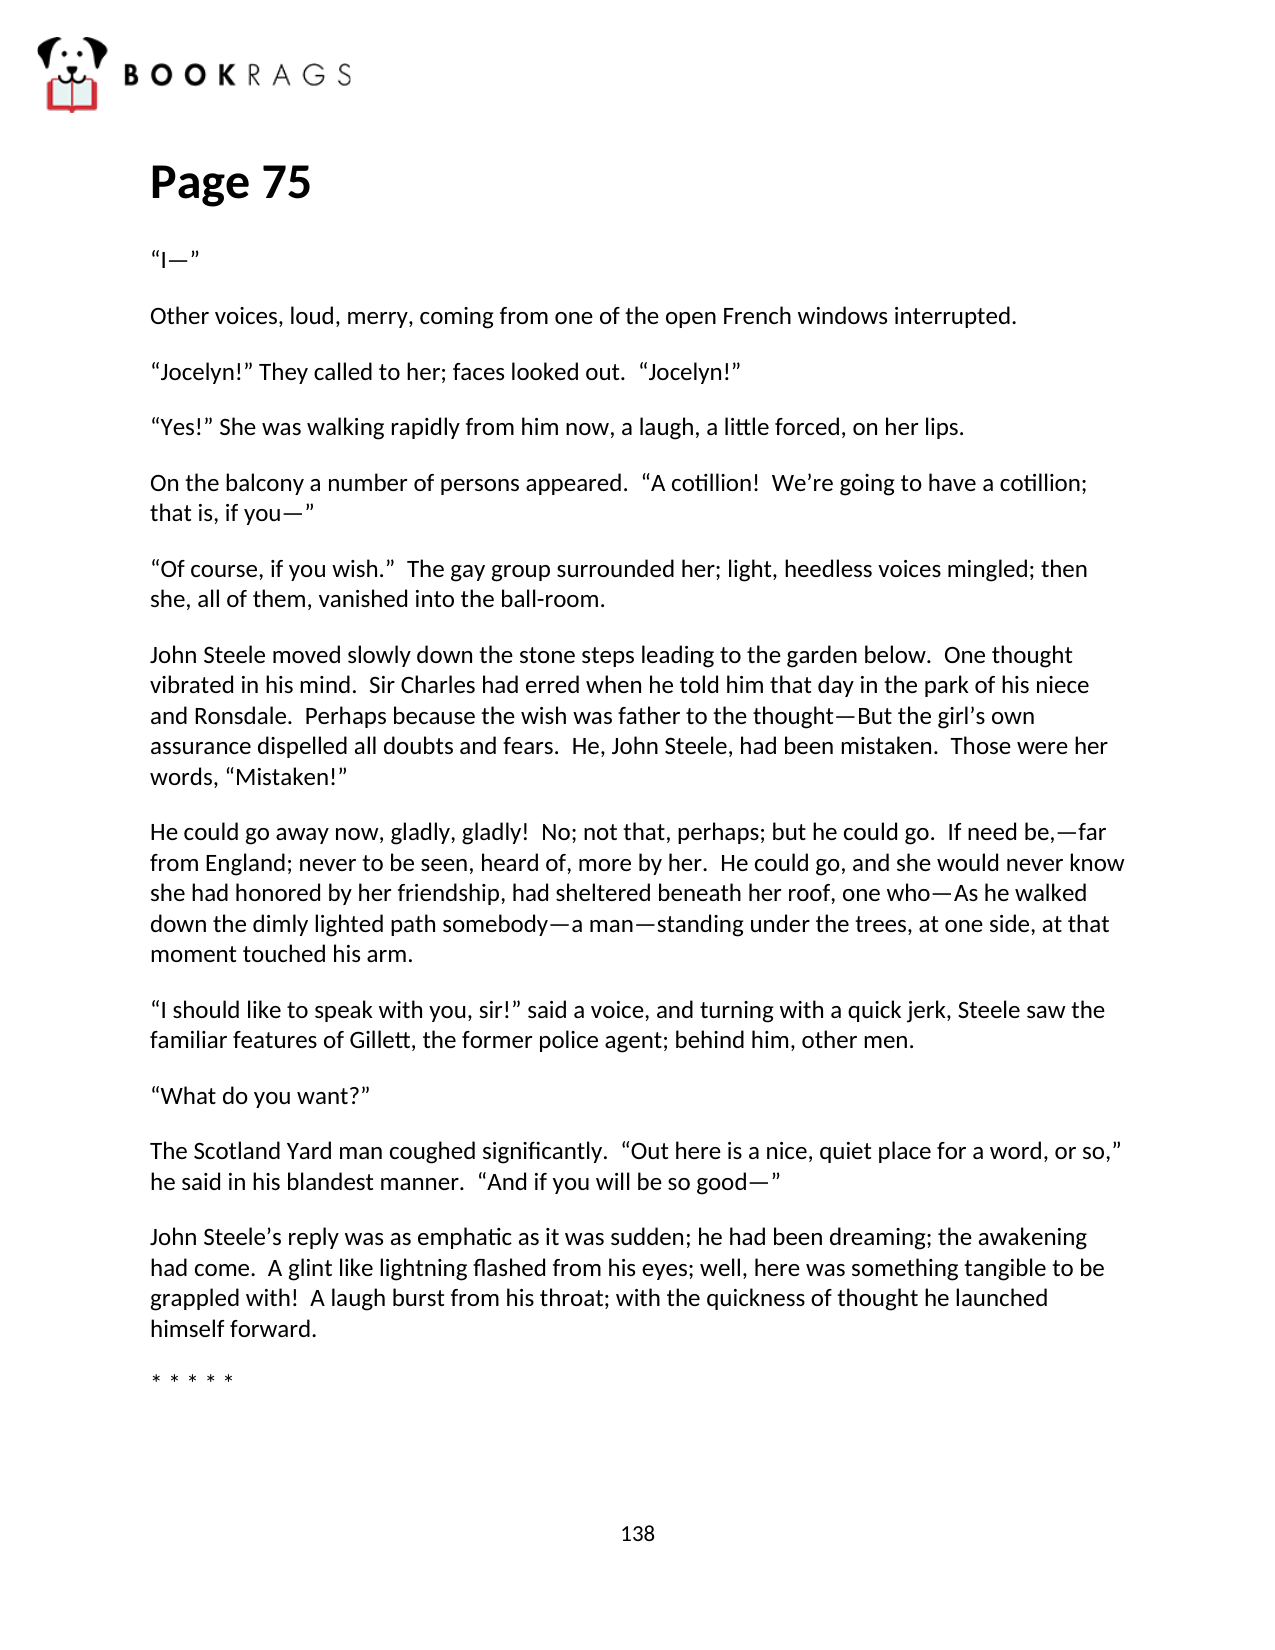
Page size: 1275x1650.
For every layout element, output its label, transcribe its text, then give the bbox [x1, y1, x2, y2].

text The Scotland Yard man coughed significantly. “Out here is a nice, quiet place for a word, or so,” he said in his blandest manner. “And if you will be so good—­” [150, 1136, 1125, 1197]
text John Steele moved slowly down the stone steps leading to the garden below. One thought vibrated in his mind. Sir Charles had erred when he told him that day in the park of his niece and Ronsdale. Perhaps because the wish was father to the thought—­But the girl’s own assurance dispelled all doubts and fears. He, John Steele, had been mistaken. Those were her words, “Mistaken!” [150, 639, 1125, 791]
text “Yes!” She was walking rapidly from him now, a laugh, a little forced, on her lips. [150, 411, 1125, 442]
text “What do you want?” [150, 1080, 1125, 1111]
text On the balcony a number of persons appeared. “A cotillion! We’re going to have a cotillion; that is, if you—­” [150, 467, 1125, 528]
text “Of course, if you wish.” The gay group surrounded her; light, heedless voices mingled; then she, all of them, vanished into the ball-room. [150, 553, 1125, 614]
picture [37, 37, 351, 113]
text “I should like to speak with you, sir!” said a voice, and turning with a quick jerk, Steele saw the familiar features of Gillett, the former police agent; behind him, other men. [150, 994, 1125, 1055]
text “I—­” [150, 244, 1125, 275]
text John Steele’s reply was as emphatic as it was sudden; he had been dreaming; the awakening had come. A glint like lightning flashed from his eyes; well, here was something tangible to be grappled with! A laugh burst from his throat; with the quickness of thought he launched himself forward. [150, 1222, 1125, 1344]
text He could go away now, gladly, gladly! No; not that, perhaps; but he could go. If need be,—­far from England; never to be seen, heard of, more by her. He could go, and she would never know she had honored by her friendship, had sheltered beneath her roof, one who—­As he walked down the dimly lighted path somebody—­a man—­standing under the trees, at one side, at that moment touched his arm. [150, 816, 1125, 969]
text “Jocelyn!” They called to her; faces looked out. “Jocelyn!” [150, 356, 1125, 386]
text Other voices, loud, merry, coming from one of the open French windows interrupted. [150, 300, 1125, 331]
text Page 75 [150, 150, 1125, 211]
text * * * * * [150, 1369, 1125, 1399]
